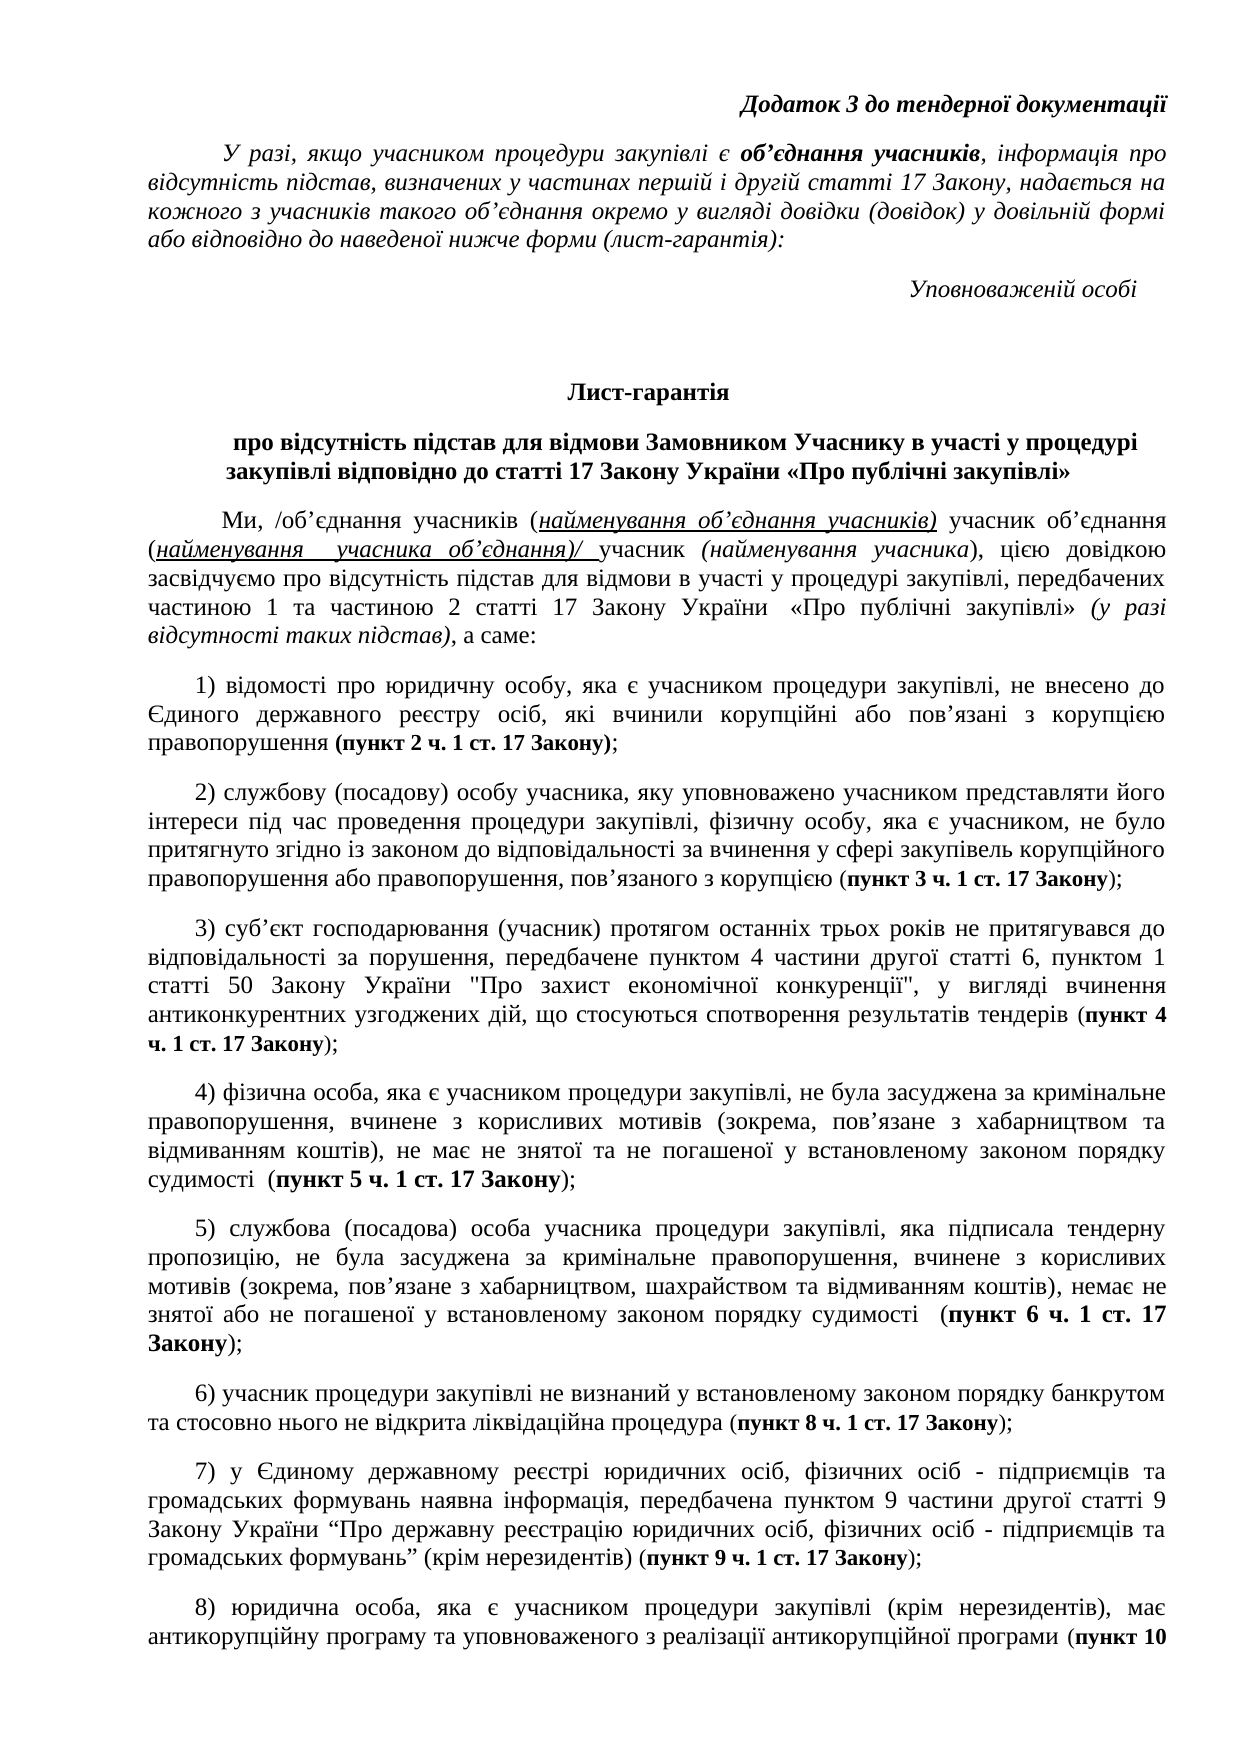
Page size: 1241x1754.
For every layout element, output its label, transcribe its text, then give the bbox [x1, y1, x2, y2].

text 5) службова (посадова) особа учасника процедури закупівлі, яка підписала тендерну пропозицію, не була засуджена за кримінальне правопорушення, вчинене з корисливих мотивів (зокрема, пов’язане з хабарництвом, шахрайством та відмиванням коштів), немає не знятої або не погашеної у встановленому законом порядку судимості (пункт 6 ч. 1 ст. 17 Закону); [148, 1213, 1167, 1357]
text У разі, якщо учасником процедури закупівлі є об’єднання учасників, інформація про відсутність підстав, визначених у частинах першій і другій статті 17 Закону, надається на кожного з учасників такого об’єднання окремо у вигляді довідки (довідок) у довільній формі або відповідно до наведеної нижче форми (лист-гарантія): [148, 138, 1167, 253]
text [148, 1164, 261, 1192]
text 4) фізична особа, яка є учасником процедури закупівлі, не була засуджена за кримінальне правопорушення, вчинене з корисливих мотивів (зокрема, пов’язане з хабарництвом та відмиванням коштів), не має не знятої та не погашеної у встановленому законом порядку судимості (пункт 5 ч. 1 ст. 17 Закону); [148, 1077, 1167, 1106]
text 2) службову (посадову) особу учасника, яку уповноважено учасником представляти його інтереси під час проведення процедури закупівлі, фізичну особу, яка є учасником, не було притягнуто згідно із законом до відповідальності за вчинення у сфері закупівель корупційного правопорушення або правопорушення, пов’язаного з корупцією (пункт 3 ч. 1 ст. 17 Закону); [148, 777, 1167, 892]
text про відсутність підстав для відмови Замовником Учаснику в участі у процедурі закупівлі відповідно до статті 17 Закону України «Про публічні закупівлі» [148, 427, 1149, 484]
text Лист-гарантія [148, 377, 1149, 406]
text 6) учасник процедури закупівлі не визнаний у встановленому законом порядку банкрутом та стосовно нього не відкрита ліквідаційна процедура (пункт 8 ч. 1 ст. 17 Закону); [148, 1378, 1167, 1435]
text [148, 1592, 1167, 1649]
text 4) фізична особа, яка є учасником процедури закупівлі, не була засуджена за кримінальне правопорушення, вчинене з корисливих мотивів (зокрема, пов’язане з хабарництвом та відмиванням коштів), не має не знятої та не погашеної у встановленому законом порядку судимості (пункт 5 ч. 1 ст. 17 Закону); [267, 1135, 1167, 1192]
text 1) відомості про юридичну особу, яка є учасником процедури закупівлі, не внесено до Єдиного державного реєстру осіб, які вчинили корупційні або пов’язані з корупцією правопорушення (пункт 2 ч. 1 ст. 17 Закону); [148, 670, 1167, 756]
text 3) суб’єкт господарювання (учасник) протягом останніх трьох років не притягувався до відповідальності за порушення, передбачене пунктом 4 частини другої статті 6, пунктом 1 статті 50 Закону України "Про захист економічної конкуренції", у вигляді вчинення антиконкурентних узгоджених дій, що стосуються спотворення результатів тендерів (пункт 4 ч. 1 ст. 17 Закону); [148, 913, 1167, 1057]
text 7) у Єдиному державному реєстрі юридичних осіб, фізичних осіб - підприємців та громадських формувань наявна інформація, передбачена пунктом 9 частини другої статті 9 Закону України “Про державну реєстрацію юридичних осіб, фізичних осіб - підприємців та громадських формувань” (крім нерезидентів) (пункт 9 ч. 1 ст. 17 Закону); [148, 1456, 1167, 1571]
text Додаток 3 до тендерної документації [148, 89, 1167, 117]
text Ми, /об’єднання учасників (найменування об’єднання учасників) учасник об’єднання (найменування учасника об’єднання)/ учасник (найменування учасника), цією довідкою засвідчуємо про відсутність підстав для відмови в участі у процедурі закупівлі, передбачених частиною 1 та частиною 2 статті 17 Закону України «Про публічні закупівлі» (у разі відсутності таких підстав), а саме: [148, 505, 1167, 649]
text Уповноваженій особі [148, 274, 1137, 303]
